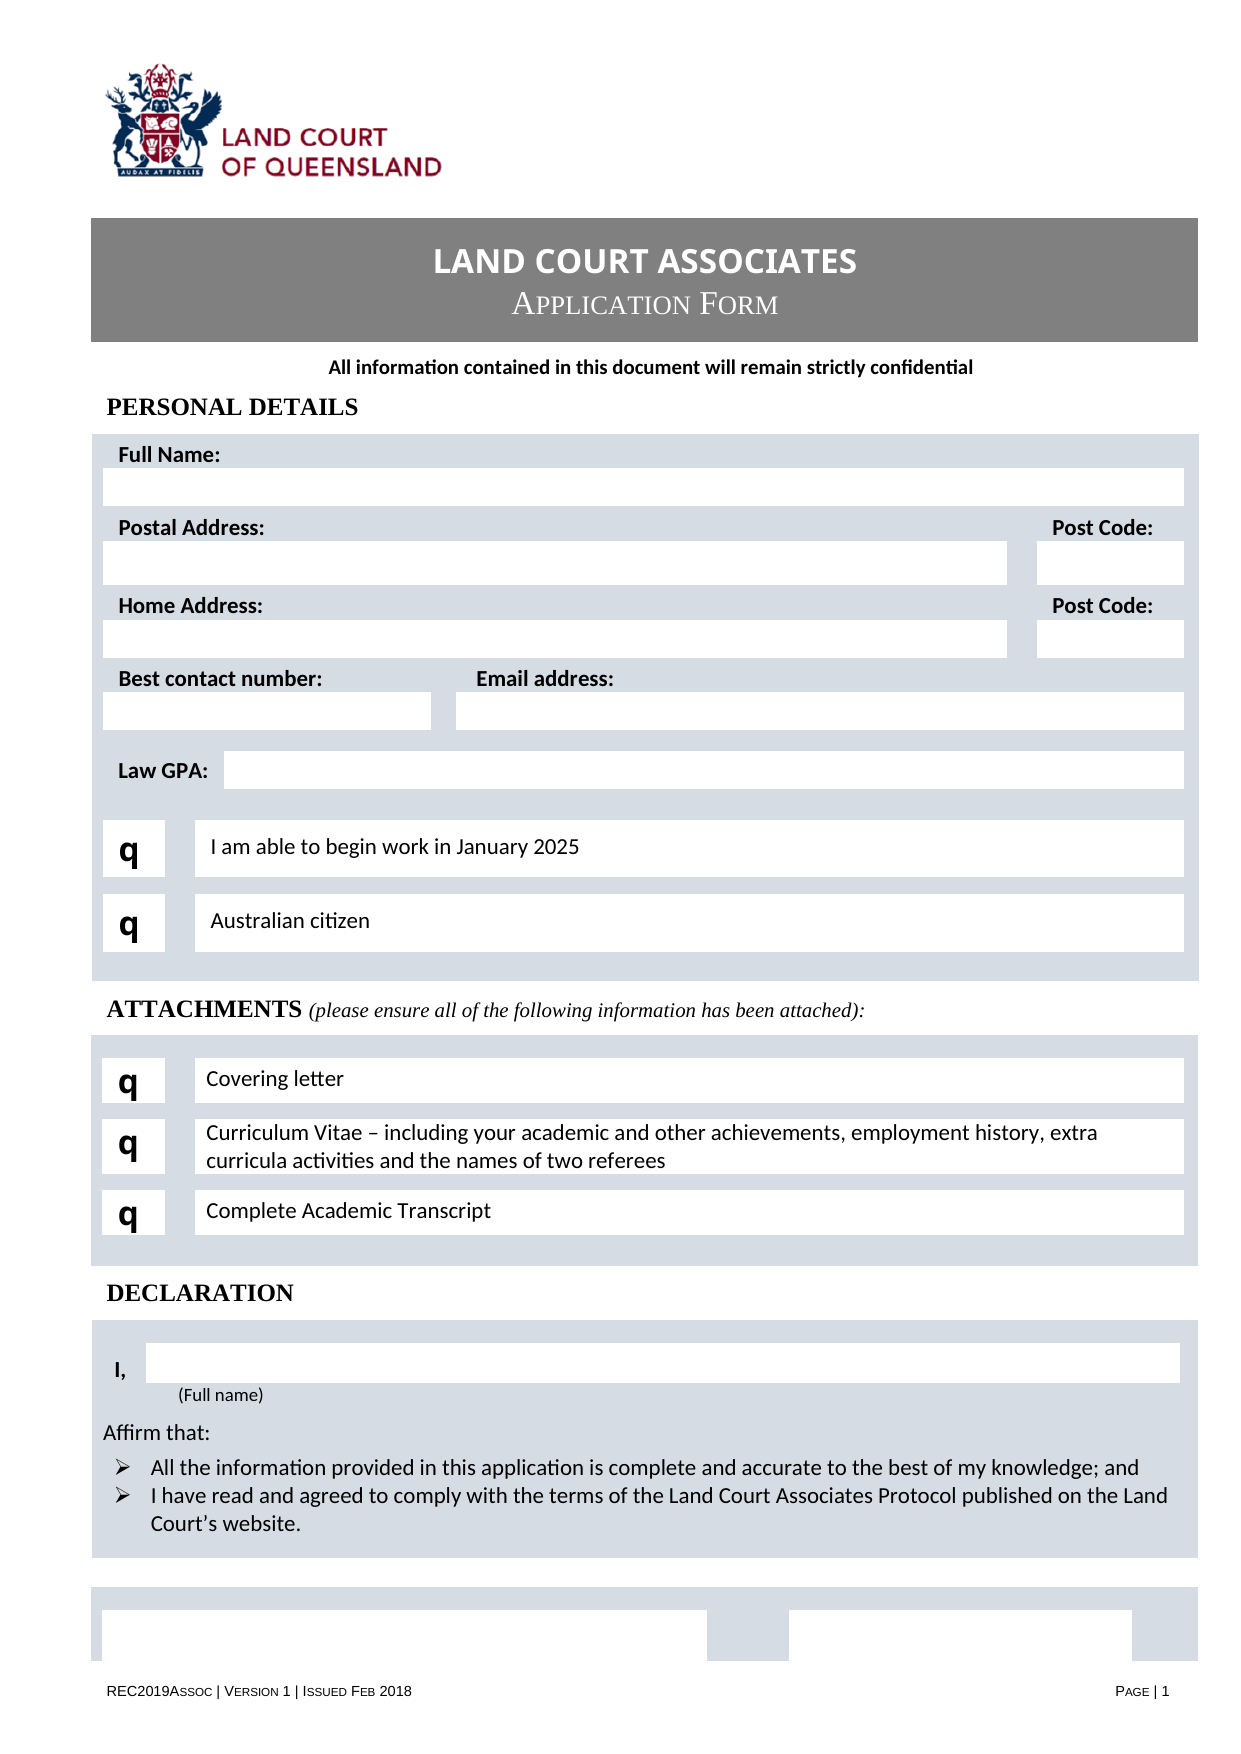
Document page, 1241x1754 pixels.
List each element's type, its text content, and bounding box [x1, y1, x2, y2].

text DECLARATION [106, 1278, 1196, 1307]
text All information contained in this document will remain strictly confidential [106, 354, 1196, 380]
table_cell [91, 1058, 1198, 1266]
table_header [91, 1587, 1198, 1661]
table_header (Full name) Affirm that: All the information provided in this application is complete and accurate to the best of my knowledge; and I have read and agreed to comply with the terms of the Land Court Associates Protocol published on the Land Court’s website. [92, 1320, 1198, 1558]
text PERSONAL DETAILS [106, 392, 1196, 421]
text ATTACHMENTS (please ensure all of the following information has been attached): [106, 994, 1196, 1022]
table_header LAND COURT ASSOCIATES Application Form [91, 218, 1198, 342]
table_header [91, 1035, 1198, 1058]
picture [102, 59, 449, 189]
table_header [92, 434, 1199, 981]
